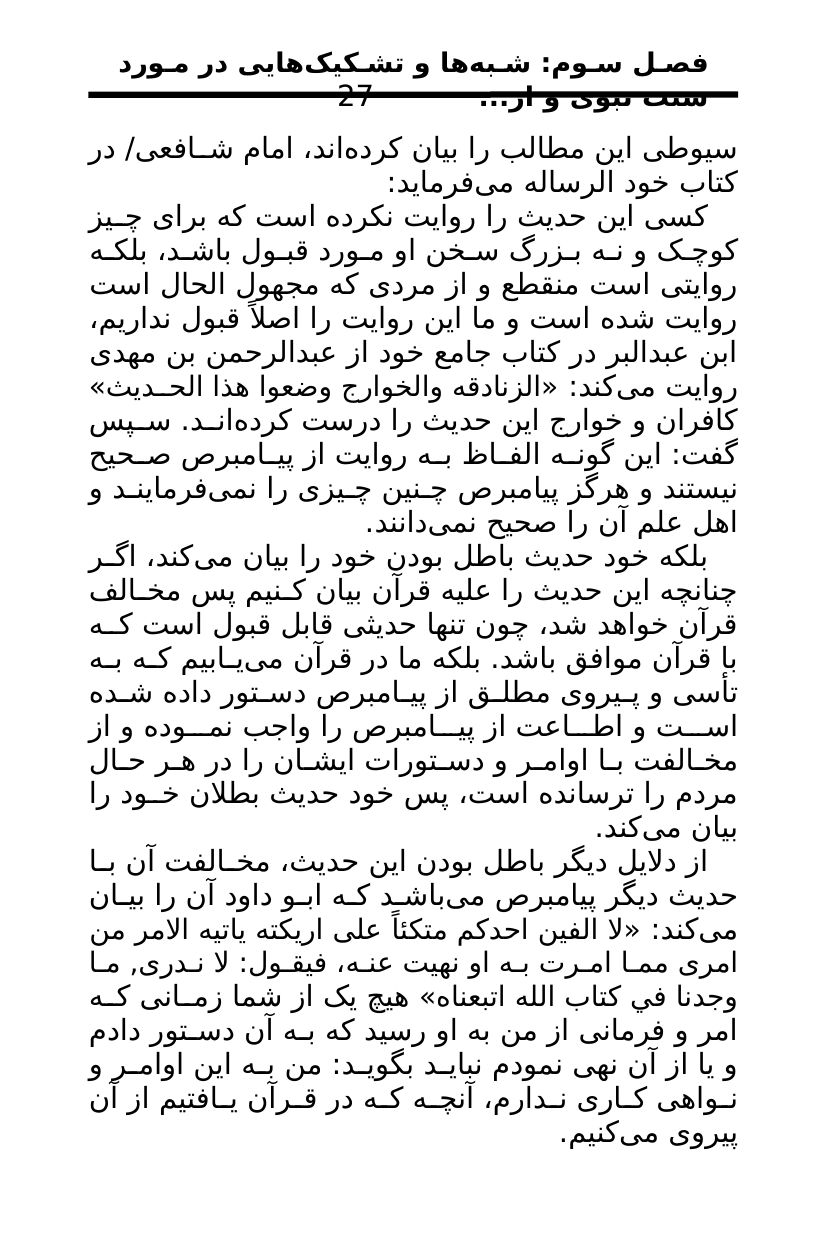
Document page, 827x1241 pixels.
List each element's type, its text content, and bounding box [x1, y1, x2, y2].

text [89, 132, 738, 199]
text کسی این حدیث را روایت نکرده است که برای چیز کوچک و نه بزرگ سخن او مورد قبول باشد، بلکه روایتی است منقطع و از مردی که مجهول الحال است روایت شده است و ما این روایت را اصلاً قبول نداریم، ابن عبدالبر در کتاب جامع خود از عبدالرحمن بن مهدی روایت می‌کند: «الزنادقه والخوارج وضعوا هذا الحدیث» کافران و خوارج این حدیث را درست کرده‌اند. سپس گفت: این گونه الفاظ به روایت از پیامبرص صحیح نیستند و هرگز پیامبرص چنین چیزی را نمی‌فرمایند و اهل علم آن را صحیح نمی‌دانند. [89, 199, 738, 539]
text بلکه خود حدیث باطل بودن خود را بیان می‌کند، اگر چنانچه این حدیث را علیه قرآن بیان کنیم پس مخالف قرآن خواهد شد، چون تنها حدیثی قابل قبول است که با قرآن موافق باشد. بلکه ما در قرآن می‌یابیم که به تأسی و پیروی مطلق از پیامبرص دستور داده شده است و اطاعت از پیامبرص را واجب نموده و از مخالفت با اوامر و دستورات ایشان را در هر حال مردم را ترسانده است، پس خود حدیث بطلان خود را بیان می‌کند. [89, 539, 738, 845]
text از دلایل دیگر باطل بودن این حدیث، مخالفت آن با حدیث دیگر پیامبرص می‌باشد که ابو داود آن را بیان می‌کند: «لا الفین احدكم متكئاً علی اریكته یاتیه الامر من امری مما امرت به او نهیت عنه، فیقول: لا ندری, ما وجدنا في كتاب الله اتبعناه» هیچ یک از شما زمانی که امر و فرمانی از من به او رسید که به آن دستور دادم و یا از آن نهی نمودم نباید بگوید: من به این اوامر و نواهی کاری ندارم، آنچه که در قرآن یافتیم از آن پیروی می‌کنیم. [89, 845, 738, 1149]
